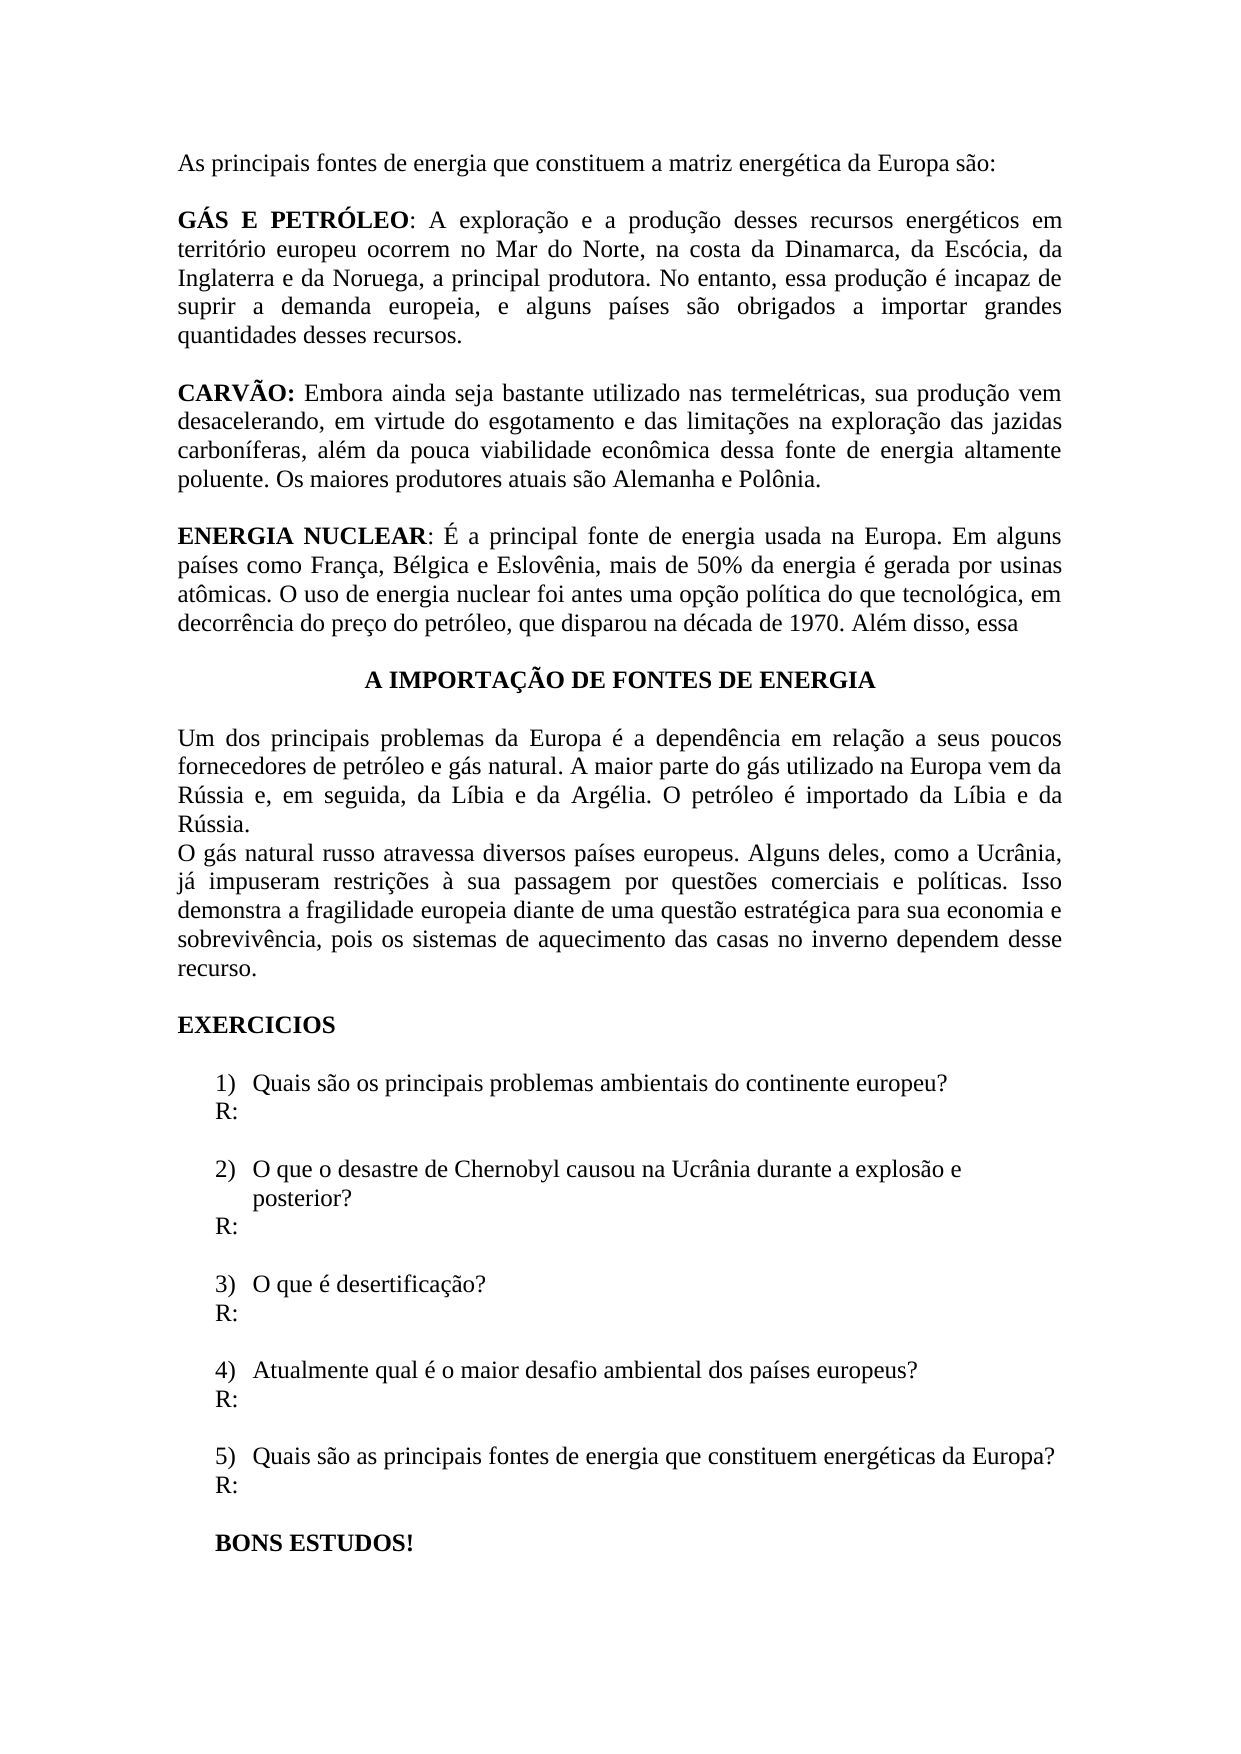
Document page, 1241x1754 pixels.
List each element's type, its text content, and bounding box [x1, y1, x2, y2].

text R: [215, 1096, 1063, 1125]
text R: [215, 1384, 1063, 1413]
text GÁS E PETRÓLEO: A exploração e a produção desses recursos energéticos em território europeu ocorrem no Mar do Norte, na costa da Dinamarca, da Escócia, da Inglaterra e da Noruega, a principal produtora. No entanto, essa produção é incapaz de suprir a demanda europeia, e alguns países são obrigados a importar grandes quantidades desses recursos. [177, 205, 1063, 349]
text R: [215, 1298, 1063, 1326]
text As principais fontes de energia que constituem a matriz energética da Europa são: [177, 148, 1063, 176]
text ENERGIA NUCLEAR: É a principal fonte de energia usada na Europa. Em alguns países como França, Bélgica e Eslovênia, mais de 50% da energia é gerada por usinas atômicas. O uso de energia nuclear foi antes uma opção política do que tecnológica, em decorrência do preço do petróleo, que disparou na década de 1970. Além disso, essa [177, 521, 1063, 636]
text CARVÃO: Embora ainda seja bastante utilizado nas termelétricas, sua produção vem desacelerando, em virtude do esgotamento e das limitações na exploração das jazidas carboníferas, além da pouca viabilidade econômica dessa fonte de energia altamente poluente. Os maiores produtores atuais são Alemanha e Polônia. [177, 378, 1063, 493]
text R: [215, 1211, 1063, 1240]
text EXERCICIOS [177, 1010, 1063, 1039]
text BONS ESTUDOS! [215, 1528, 1063, 1556]
text Um dos principais problemas da Europa é a dependência em relação a seus poucos fornecedores de petróleo e gás natural. A maior parte do gás utilizado na Europa vem da Rússia e, em seguida, da Líbia e da Argélia. O petróleo é importado da Líbia e da Rússia. [177, 723, 1063, 838]
list O que é desertificação? [215, 1269, 1063, 1298]
text R: [215, 1470, 1063, 1499]
list Quais são as principais fontes de energia que constituem energéticas da Europa? [215, 1441, 1063, 1470]
text O gás natural russo atravessa diversos países europeus. Alguns deles, como a Ucrânia, já impuseram restrições à sua passagem por questões comerciais e políticas. Isso demonstra a fragilidade europeia diante de uma questão estratégica para sua economia e sobrevivência, pois os sistemas de aquecimento das casas no inverno dependem desse recurso. [177, 838, 1063, 981]
list O que o desastre de Chernobyl causou na Ucrânia durante a explosão e posterior? [215, 1154, 1063, 1211]
list Quais são os principais problemas ambientais do continente europeu? [215, 1068, 1063, 1096]
list Atualmente qual é o maior desafio ambiental dos países europeus? [215, 1355, 1063, 1384]
text A IMPORTAÇÃO DE FONTES DE ENERGIA [177, 665, 1063, 694]
